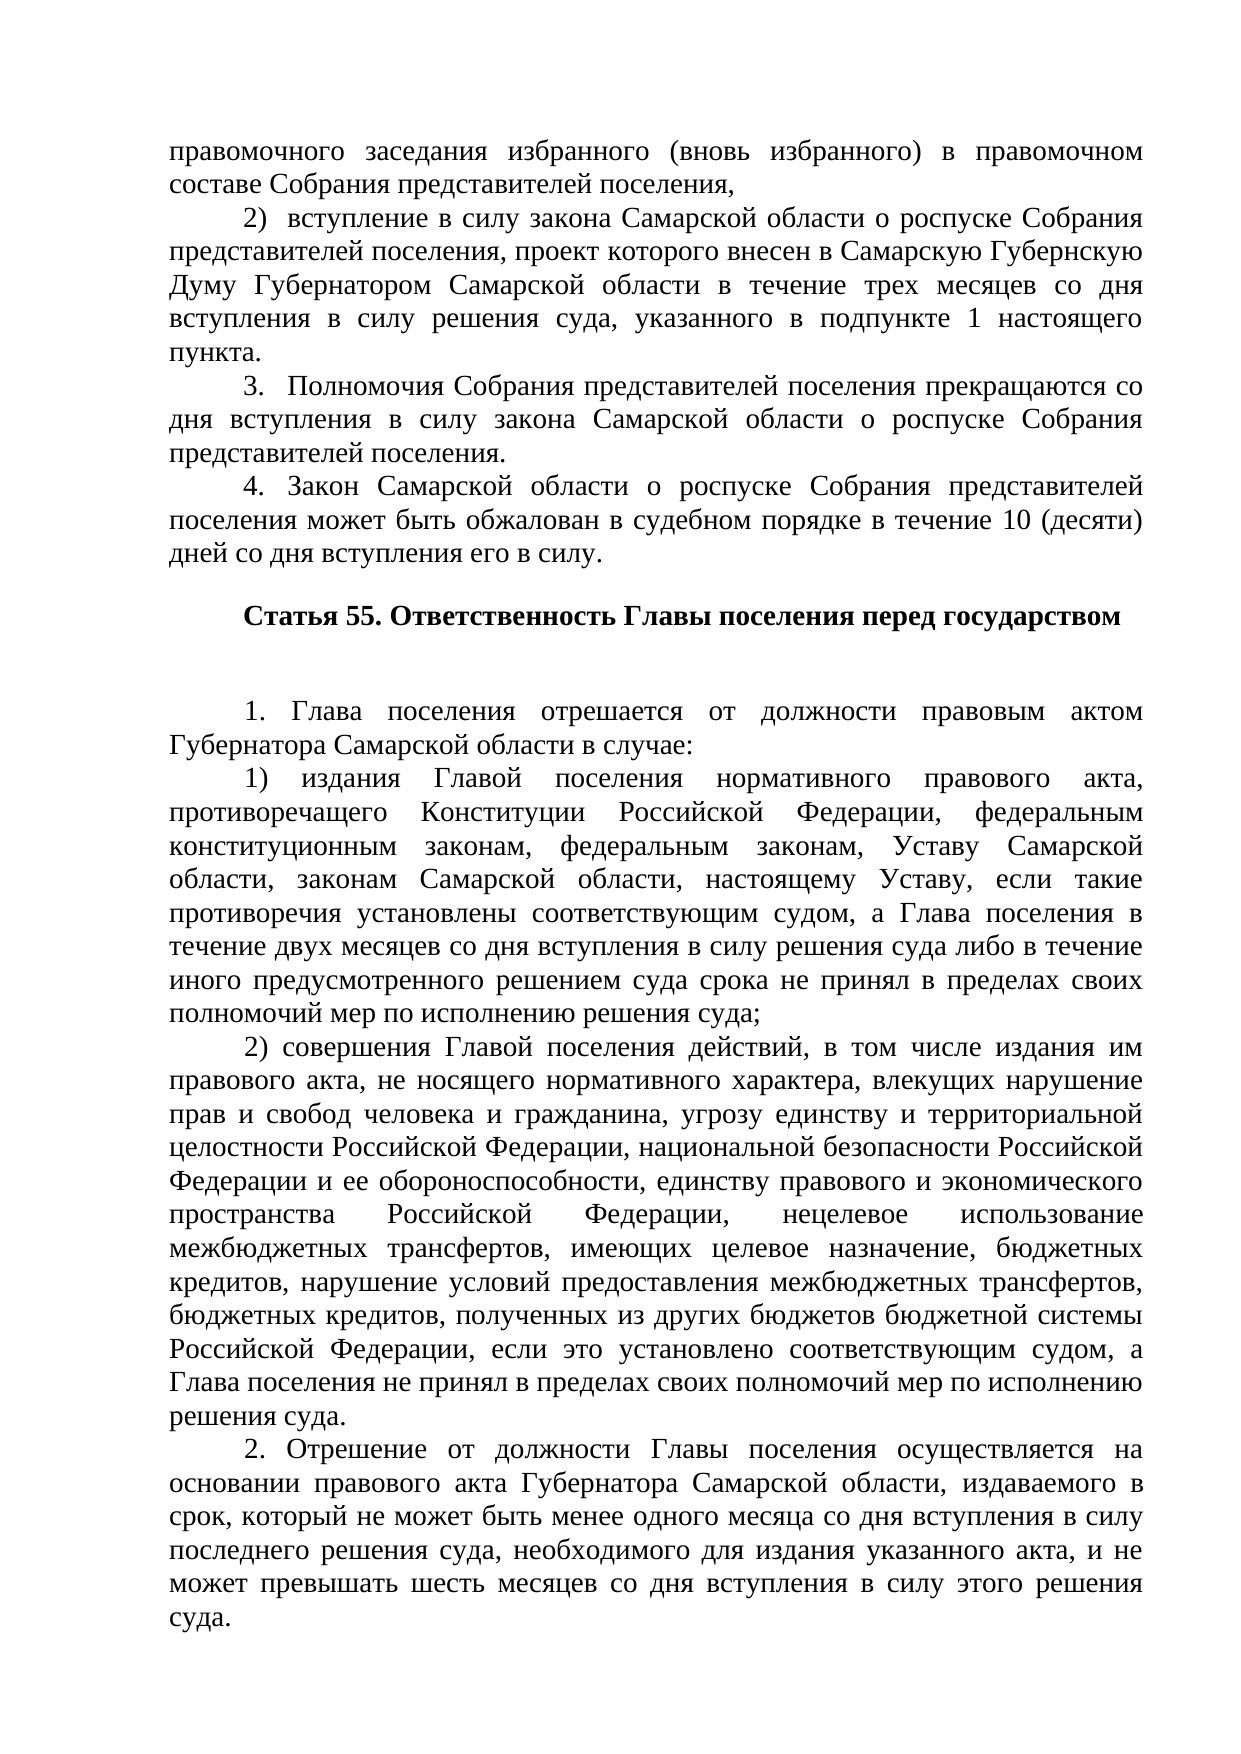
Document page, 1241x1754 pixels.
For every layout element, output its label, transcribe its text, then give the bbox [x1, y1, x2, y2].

list Закон Самарской области о роспуске Собрания представителей поселения может быть обжалован в судебном порядке в течение 10 (десяти) дней со дня вступления его в силу. [169, 468, 1144, 569]
list Полномочия Собрания представителей поселения прекращаются со дня вступления в силу закона Самарской области о роспуске Собрания представителей поселения. [169, 368, 1144, 468]
text 1) издания Главой поселения нормативного правового акта, противоречащего Конституции Российской Федерации, федеральным конституционным законам, федеральным законам, Уставу Самарской области, законам Самарской области, настоящему Уставу, если такие противоречия установлены соответствующим судом, а Глава поселения в течение двух месяцев со дня вступления в силу решения суда либо в течение иного предусмотренного решением суда срока не принял в пределах своих полномочий мер по исполнению решения суда; [169, 761, 1144, 1029]
text 2) совершения Главой поселения действий, в том числе издания им правового акта, не носящего нормативного характера, влекущих нарушение прав и свобод человека и гражданина, угрозу единству и территориальной целостности Российской Федерации, национальной безопасности Российской Федерации и ее обороноспособности, единству правового и экономического пространства Российской Федерации, нецелевое использование межбюджетных трансфертов, имеющих целевое назначение, бюджетных кредитов, нарушение условий предоставления межбюджетных трансфертов, бюджетных кредитов, полученных из других бюджетов бюджетной системы Российской Федерации, если это установлено соответствующим судом, а Глава поселения не принял в пределах своих полномочий мер по исполнению решения суда. [169, 1029, 1144, 1431]
text 2. Отрешение от должности Главы поселения осуществляется на основании правового акта Губернатора Самарской области, издаваемого в срок, который не может быть менее одного месяца со дня вступления в силу последнего решения суда, необходимого для издания указанного акта, и не может превышать шесть месяцев со дня вступления в силу этого решения суда. [169, 1431, 1144, 1633]
list Ответственность Главы поселения перед государством [169, 598, 1144, 631]
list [169, 133, 1144, 200]
text 1. Глава поселения отрешается от должности правовым актом Губернатора Самарской области в случае: [169, 693, 1144, 761]
list вступление в силу закона Самарской области о роспуске Собрания представителей поселения, проект которого внесен в Самарскую Губернскую Думу Губернатором Самарской области в течение трех месяцев со дня вступления в силу решения суда, указанного в подпункте 1 настоящего пункта. [169, 200, 1144, 368]
